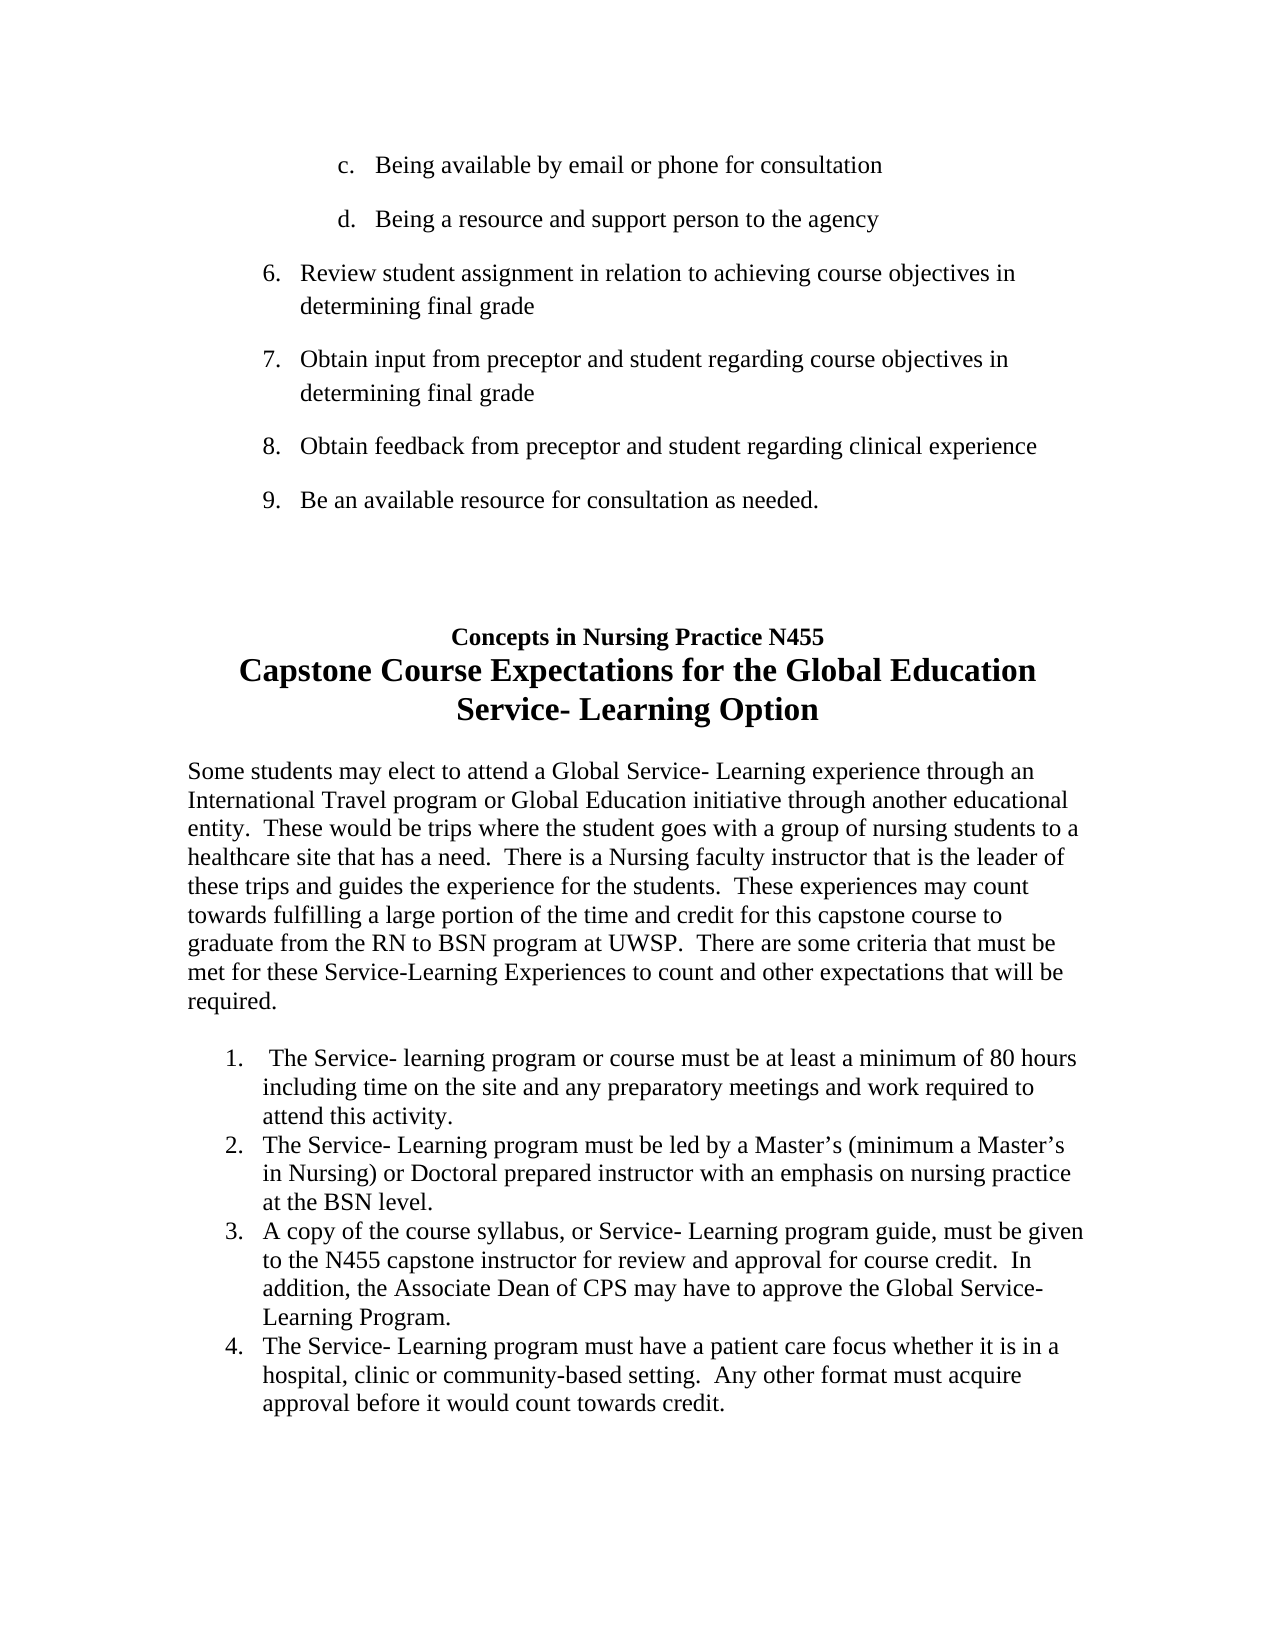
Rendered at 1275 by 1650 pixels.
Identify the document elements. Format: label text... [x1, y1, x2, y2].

list Obtain input from preceptor and student regarding course objectives in determining final grade [262, 344, 1087, 406]
list Review student assignment in relation to achieving course objectives in determining final grade [262, 258, 1087, 319]
list Being available by email or phone for consultation [337, 150, 1087, 179]
text Some students may elect to attend a Global Service- Learning experience through an International Travel program or Global Education initiative through another educational entity. These would be trips where the student goes with a group of nursing students to a healthcare site that has a need. There is a Nursing faculty instructor that is the leader of these trips and guides the experience for the students. These experiences may count towards fulfilling a large portion of the time and credit for this capstone course to graduate from the RN to BSN program at UWSP. There are some criteria that must be met for these Service-Learning Experiences to count and other expectations that will be required. [187, 756, 1087, 1015]
list The Service- Learning program must have a patient care focus whether it is in a hospital, clinic or community-based setting. Any other format must acquire approval before it would count towards credit. [225, 1331, 1087, 1417]
list Be an available resource for consultation as needed. [262, 485, 1087, 514]
list Obtain feedback from preceptor and student regarding clinical experience [262, 431, 1087, 460]
list The Service- Learning program must be led by a Master’s (minimum a Master’s in Nursing) or Doctoral prepared instructor with an emphasis on nursing practice at the BSN level. [225, 1130, 1087, 1216]
text Concepts in Nursing Practice N455 [187, 622, 1087, 651]
text Capstone Course Expectations for the Global Education Service- Learning Option [187, 651, 1087, 727]
list The Service- learning program or course must be at least a minimum of 80 hours including time on the site and any preparatory meetings and work required to attend this activity. [225, 1043, 1087, 1130]
list Being a resource and support person to the agency [337, 204, 1087, 233]
list A copy of the course syllabus, or Service- Learning program guide, must be given to the N455 capstone instructor for review and approval for course credit. In addition, the Associate Dean of CPS may have to approve the Global Service- Learning Program. [225, 1216, 1087, 1331]
